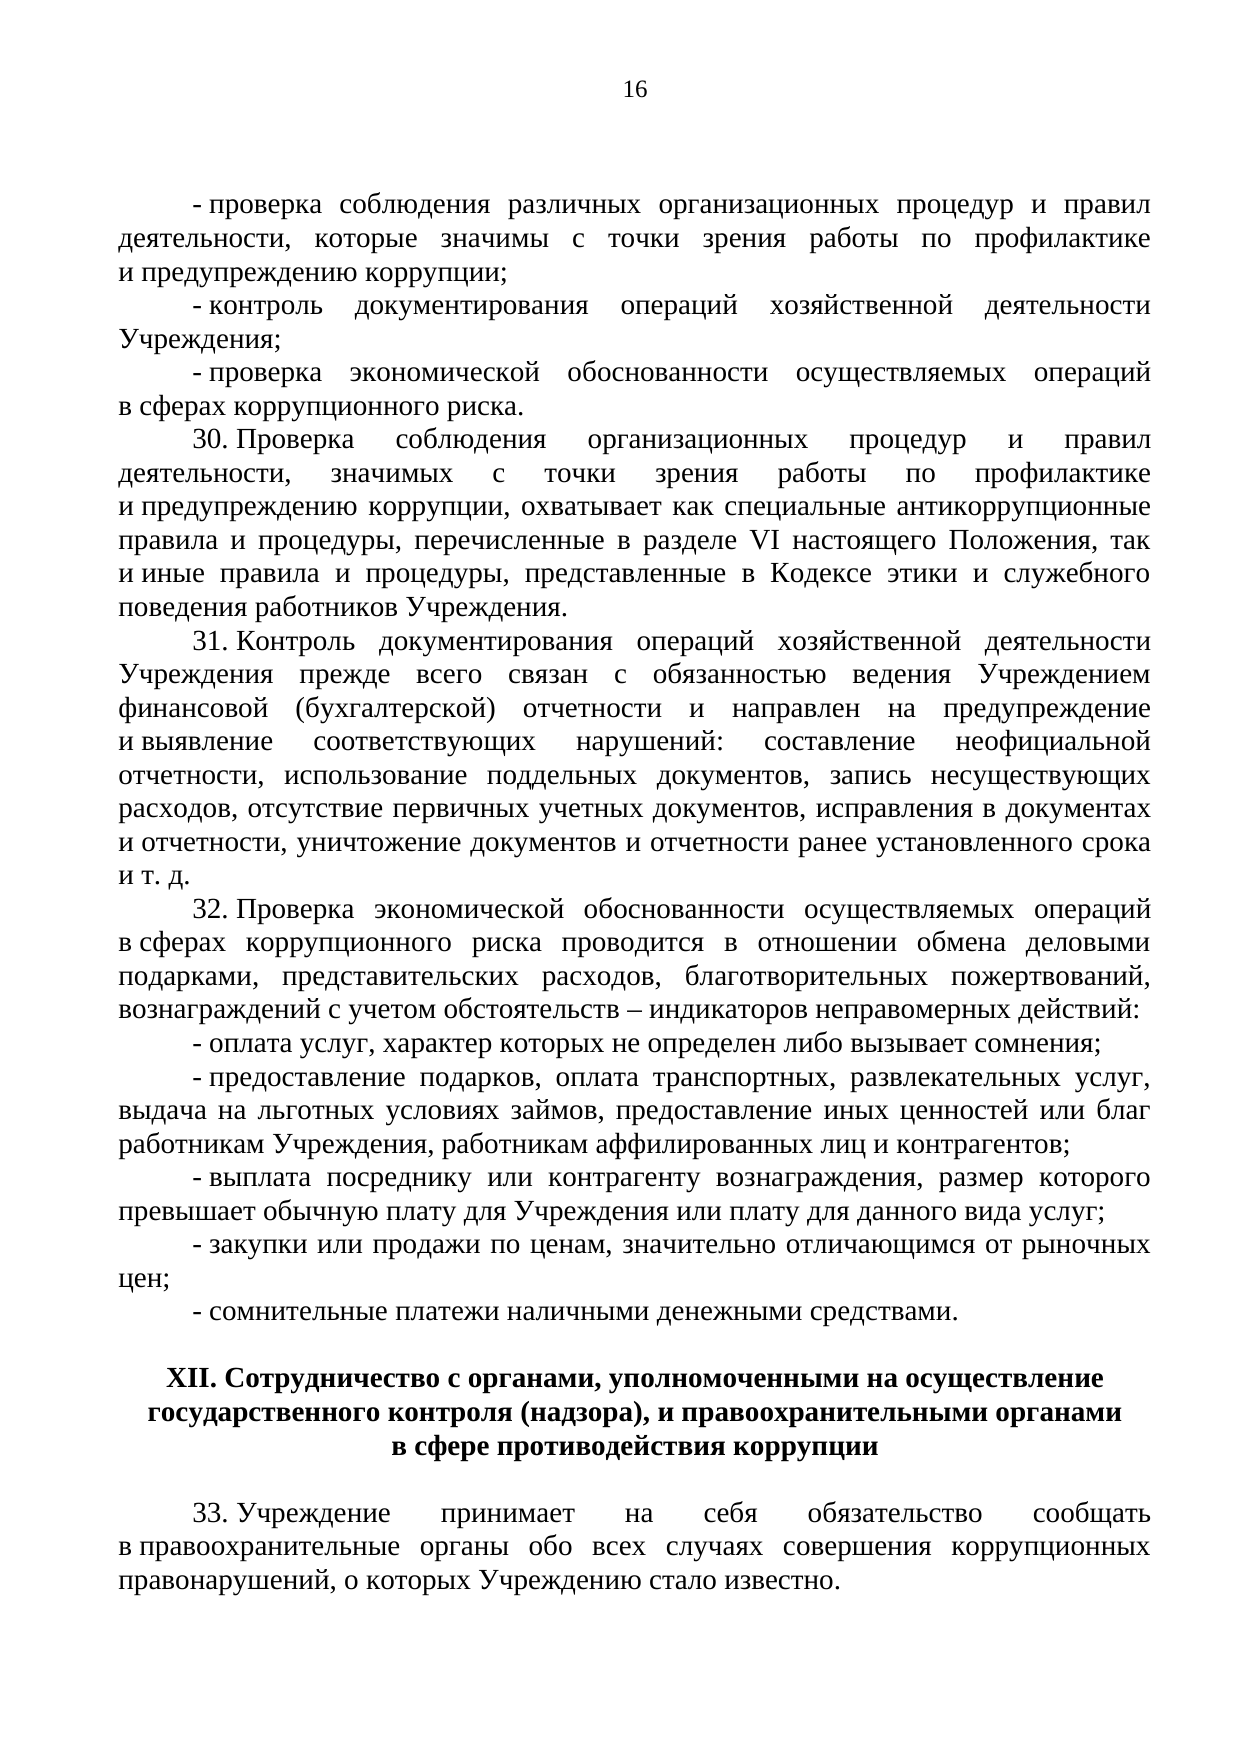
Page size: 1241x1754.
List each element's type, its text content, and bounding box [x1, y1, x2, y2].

text - контроль документирования операций хозяйственной деятельности Учреждения; [118, 287, 1152, 354]
text 33. Учреждение принимает на себя обязательство сообщать в правоохранительные органы обо всех случаях совершения коррупционных правонарушений, о которых Учреждению стало известно. [118, 1495, 1152, 1595]
text - оплата услуг, характер которых не определен либо вызывает сомнения; [118, 1025, 1152, 1059]
text - закупки или продажи по ценам, значительно отличающимся от рыночных цен; [118, 1226, 1152, 1293]
text - сомнительные платежи наличными денежными средствами. [118, 1293, 1152, 1327]
text - проверка экономической обоснованности осуществляемых операций в сферах коррупционного риска. [118, 354, 1152, 421]
text 32. Проверка экономической обоснованности осуществляемых операций в сферах коррупционного риска проводится в отношении обмена деловыми подарками, представительских расходов, благотворительных пожертвований, вознаграждений с учетом обстоятельств ‒ индикаторов неправомерных действий: [118, 891, 1152, 1025]
text 31. Контроль документирования операций хозяйственной деятельности Учреждения прежде всего связан с обязанностью ведения Учреждением финансовой (бухгалтерской) отчетности и направлен на предупреждение и выявление соответствующих нарушений: составление неофициальной отчетности, использование поддельных документов, запись несуществующих расходов, отсутствие первичных учетных документов, исправления в документах и отчетности, уничтожение документов и отчетности ранее установленного срока и т. д. [118, 623, 1152, 891]
text XII. Сотрудничество с органами, уполномоченными на осуществление государственного контроля (надзора), и правоохранительными органами в сфере противодействия коррупции [118, 1361, 1152, 1461]
text - проверка соблюдения различных организационных процедур и правил деятельности, которые значимы с точки зрения работы по профилактике и предупреждению коррупции; [118, 187, 1152, 287]
text - предоставление подарков, оплата транспортных, развлекательных услуг, выдача на льготных условиях займов, предоставление иных ценностей или благ работникам Учреждения, работникам аффилированных лиц и контрагентов; [118, 1059, 1152, 1159]
text - выплата посреднику или контрагенту вознаграждения, размер которого превышает обычную плату для Учреждения или плату для данного вида услуг; [118, 1159, 1152, 1226]
text 30. Проверка соблюдения организационных процедур и правил деятельности, значимых с точки зрения работы по профилактике и предупреждению коррупции, охватывает как специальные антикоррупционные правила и процедуры, перечисленные в разделе VI настоящего Положения, так и иные правила и процедуры, представленные в Кодексе этики и служебного поведения работников Учреждения. [118, 421, 1152, 623]
